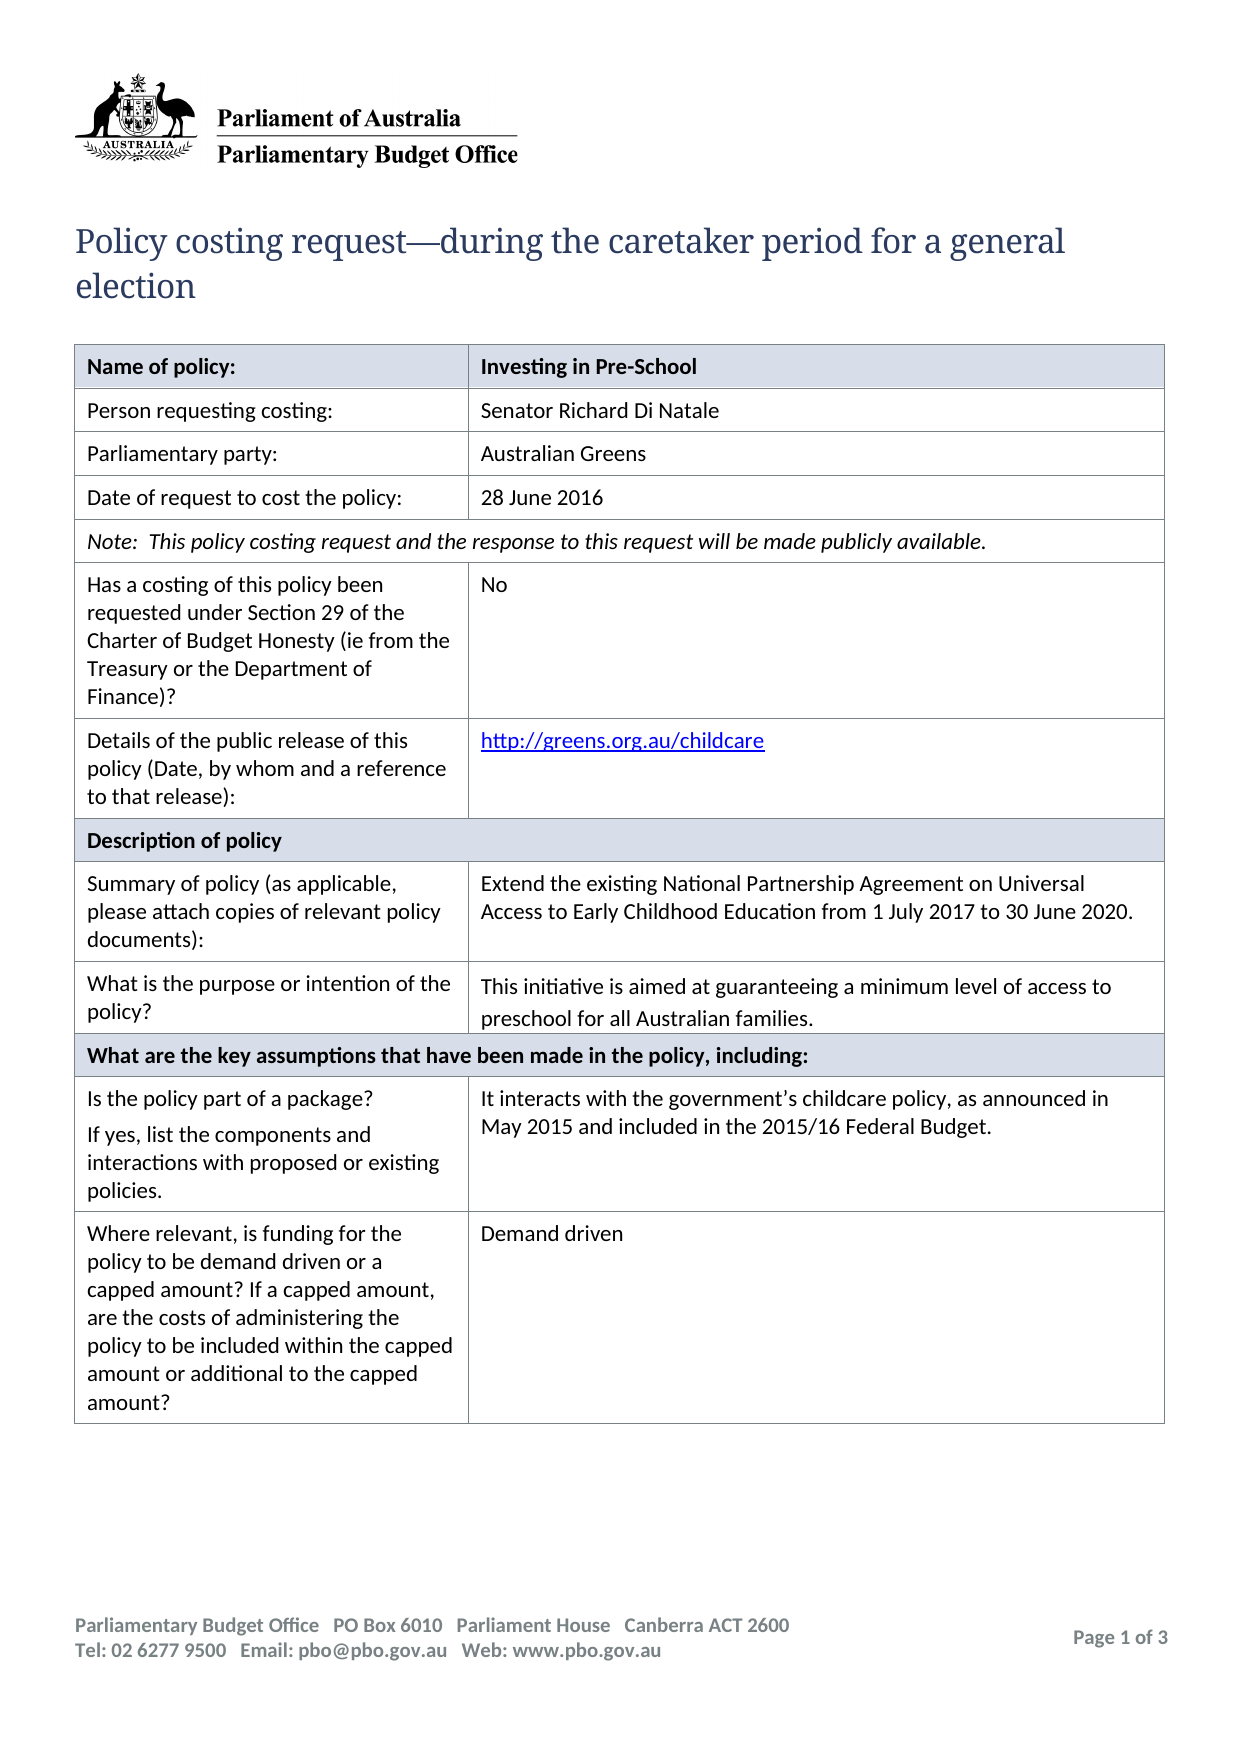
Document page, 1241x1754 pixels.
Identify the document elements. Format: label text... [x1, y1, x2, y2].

table_cell 28 June 2016 [469, 476, 1164, 518]
table_cell Extend the existing National Partnership Agreement on Universal Access to Early Childhood Education from 1 July 2017 to 30 June 2020. [469, 862, 1164, 961]
table_cell Details of the public release of this policy (Date, by whom and a reference to that release): [75, 719, 468, 817]
table_cell Australian Greens [469, 432, 1164, 475]
table_cell Parliamentary party: [75, 432, 468, 475]
table_cell No [469, 563, 1164, 718]
table_cell Note: This policy costing request and the response to this request will be made publicly available. [75, 520, 1164, 562]
table_cell Is the policy part of a package? If yes, list the components and interactions with proposed or existing policies. [75, 1077, 468, 1211]
table_cell http://greens.org.au/childcare [469, 719, 1164, 817]
table_cell What are the key assumptions that have been made in the policy, including: [75, 1034, 1164, 1076]
table_cell Senator Richard Di Natale [469, 389, 1164, 431]
table_cell It interacts with the government’s childcare policy, as announced in May 2015 and included in the 2015/16 Federal Budget. [469, 1077, 1164, 1211]
table_cell What is the purpose or intention of the policy? [75, 962, 468, 1032]
picture [75, 73, 518, 168]
table_header Name of policy: [75, 345, 468, 387]
table_cell Summary of policy (as applicable, please attach copies of relevant policy documents): [75, 862, 468, 961]
table_cell Person requesting costing: [75, 389, 468, 431]
table_cell Has a costing of this policy been requested under Section 29 of the Charter of Budget Honesty (ie from the Treasury or the Department of Finance)? [75, 563, 468, 718]
table_cell This initiative is aimed at guaranteeing a minimum level of access to preschool for all Australian families. [469, 962, 1164, 1032]
table_cell Where relevant, is funding for the policy to be demand driven or a capped amount? If a capped amount, are the costs of administering the policy to be included within the capped amount or additional to the capped amount? [75, 1212, 468, 1423]
table_cell Demand driven [469, 1212, 1164, 1423]
table_cell Date of request to cost the policy: [75, 476, 468, 518]
table_header Investing in Pre-School [469, 345, 1164, 387]
table_cell Description of policy [75, 819, 1164, 861]
subtitle Policy costing request—during the caretaker period for a general election [75, 218, 1165, 308]
